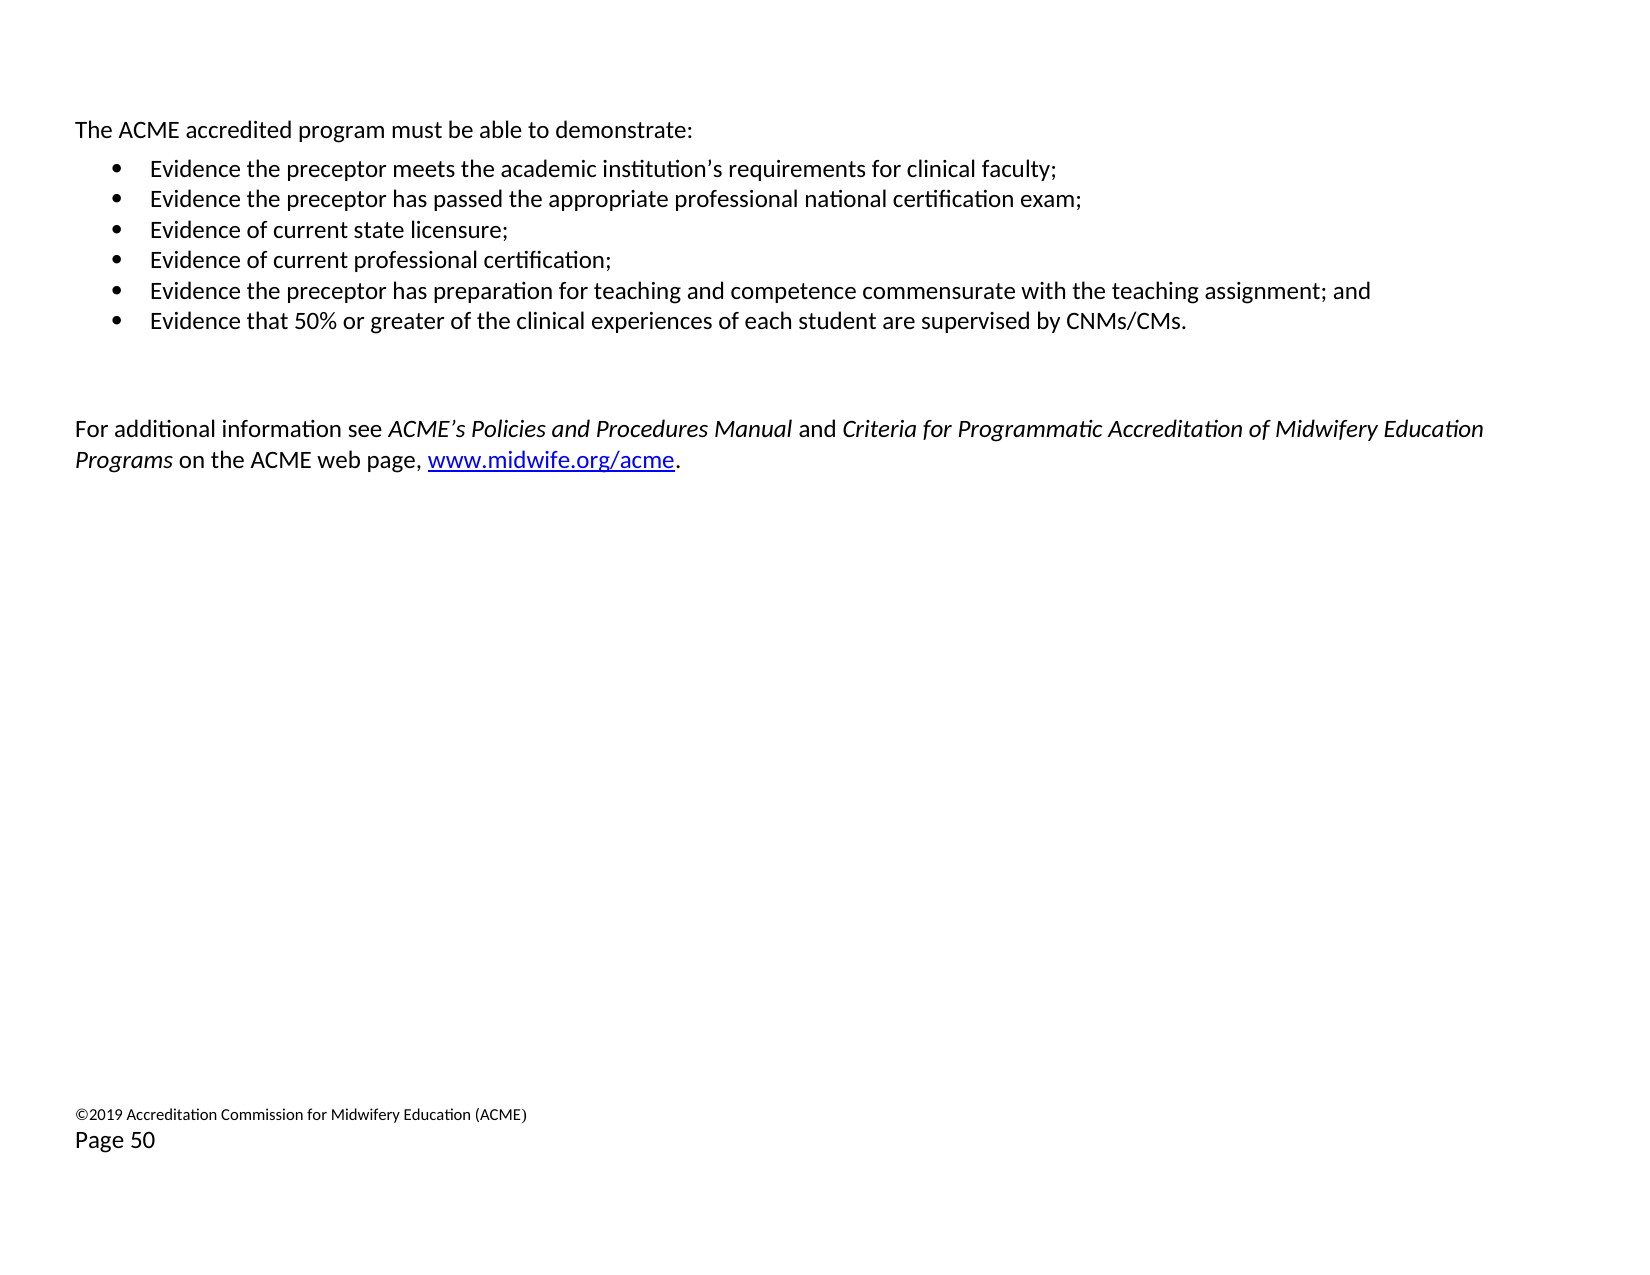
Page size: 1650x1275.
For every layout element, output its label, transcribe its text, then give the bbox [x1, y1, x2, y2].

list Evidence the preceptor has preparation for teaching and competence commensurate with the teaching assignment; and [112, 275, 1575, 305]
list Evidence that 50% or greater of the clinical experiences of each student are supervised by CNMs/CMs. [112, 305, 1575, 336]
list Evidence the preceptor meets the academic institution’s requirements for clinical faculty; [112, 153, 1575, 183]
list Evidence of current state licensure; [112, 214, 1575, 244]
list Evidence the preceptor has passed the appropriate professional national certification exam; [112, 183, 1575, 214]
text The ACME accredited program must be able to demonstrate: [75, 114, 1575, 144]
text For additional information see ACME’s Policies and Procedures Manual and Criteria for Programmatic Accreditation of Midwifery Education Programs on the ACME web page, www.midwife.org/acme. [75, 413, 1575, 474]
list Evidence of current professional certification; [112, 244, 1575, 275]
